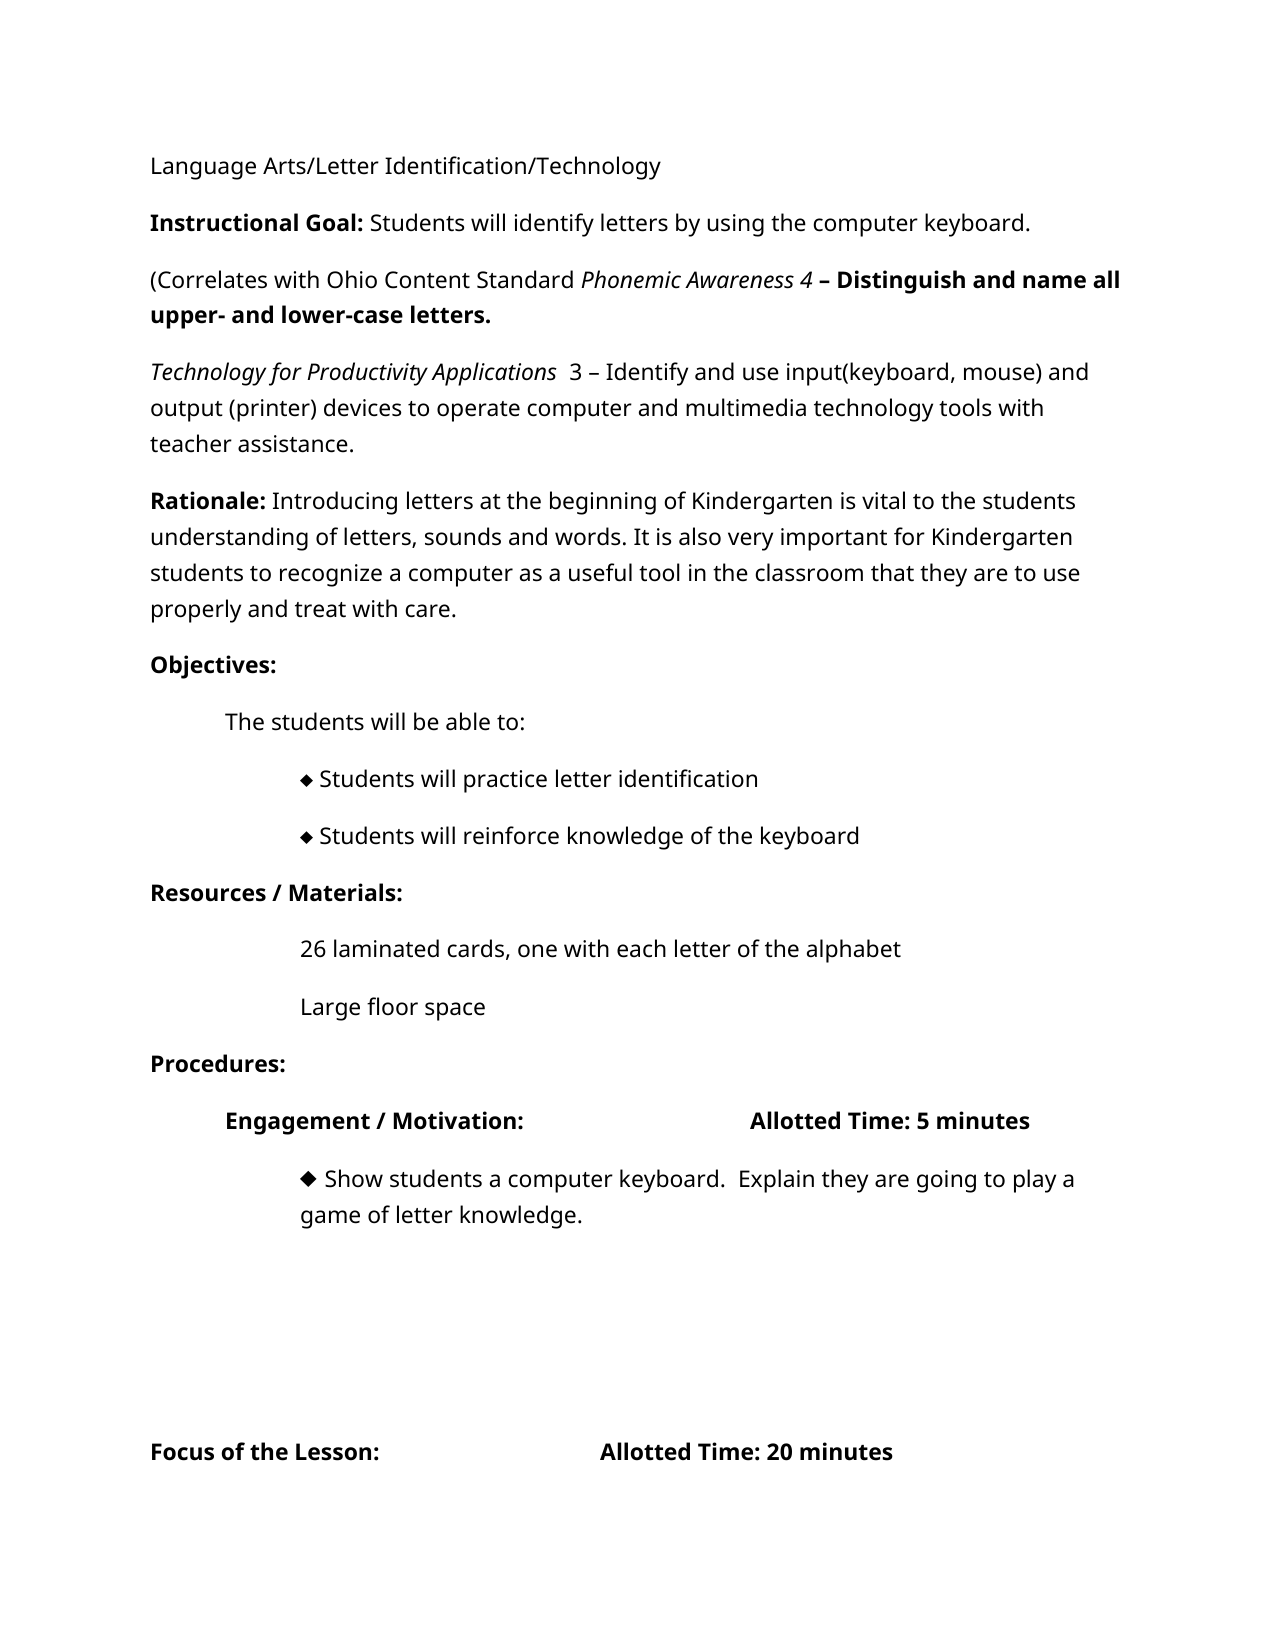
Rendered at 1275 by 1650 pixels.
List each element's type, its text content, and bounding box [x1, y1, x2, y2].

text Instructional Goal: Students will identify letters by using the computer keyboard. [150, 207, 1125, 238]
text Objectives: [150, 649, 1125, 681]
text Procedures: [150, 1048, 1125, 1079]
text Technology for Productivity Applications 3 – Identify and use input(keyboard, mouse) and output (printer) devices to operate computer and multimedia technology tools with teacher assistance. [150, 356, 1125, 459]
text Focus of the Lesson: Allotted Time: 20 minutes [150, 1436, 1125, 1467]
text Resources / Materials: [150, 877, 1125, 908]
text Language Arts/Letter Identification/Technology [150, 150, 1125, 181]
text The students will be able to: [150, 706, 1125, 737]
text 26 laminated cards, one with each letter of the alphabet [150, 933, 1125, 964]
text Engagement / Motivation: Allotted Time: 5 minutes [150, 1105, 1125, 1136]
text Rationale: Introducing letters at the beginning of Kindergarten is vital to the students understanding of letters, sounds and words. It is also very important for Kindergarten students to recognize a computer as a useful tool in the classroom that they are to use properly and treat with care. [150, 485, 1125, 624]
text (Correlates with Ohio Content Standard Phonemic Awareness 4 – Distinguish and name all upper- and lower-case letters. [150, 263, 1125, 331]
text Students will practice letter identification [300, 763, 1125, 794]
text Show students a computer keyboard. Explain they are going to play a game of letter knowledge. [300, 1163, 1125, 1230]
text Large floor space [150, 991, 1125, 1023]
text Students will reinforce knowledge of the keyboard [300, 820, 1125, 851]
